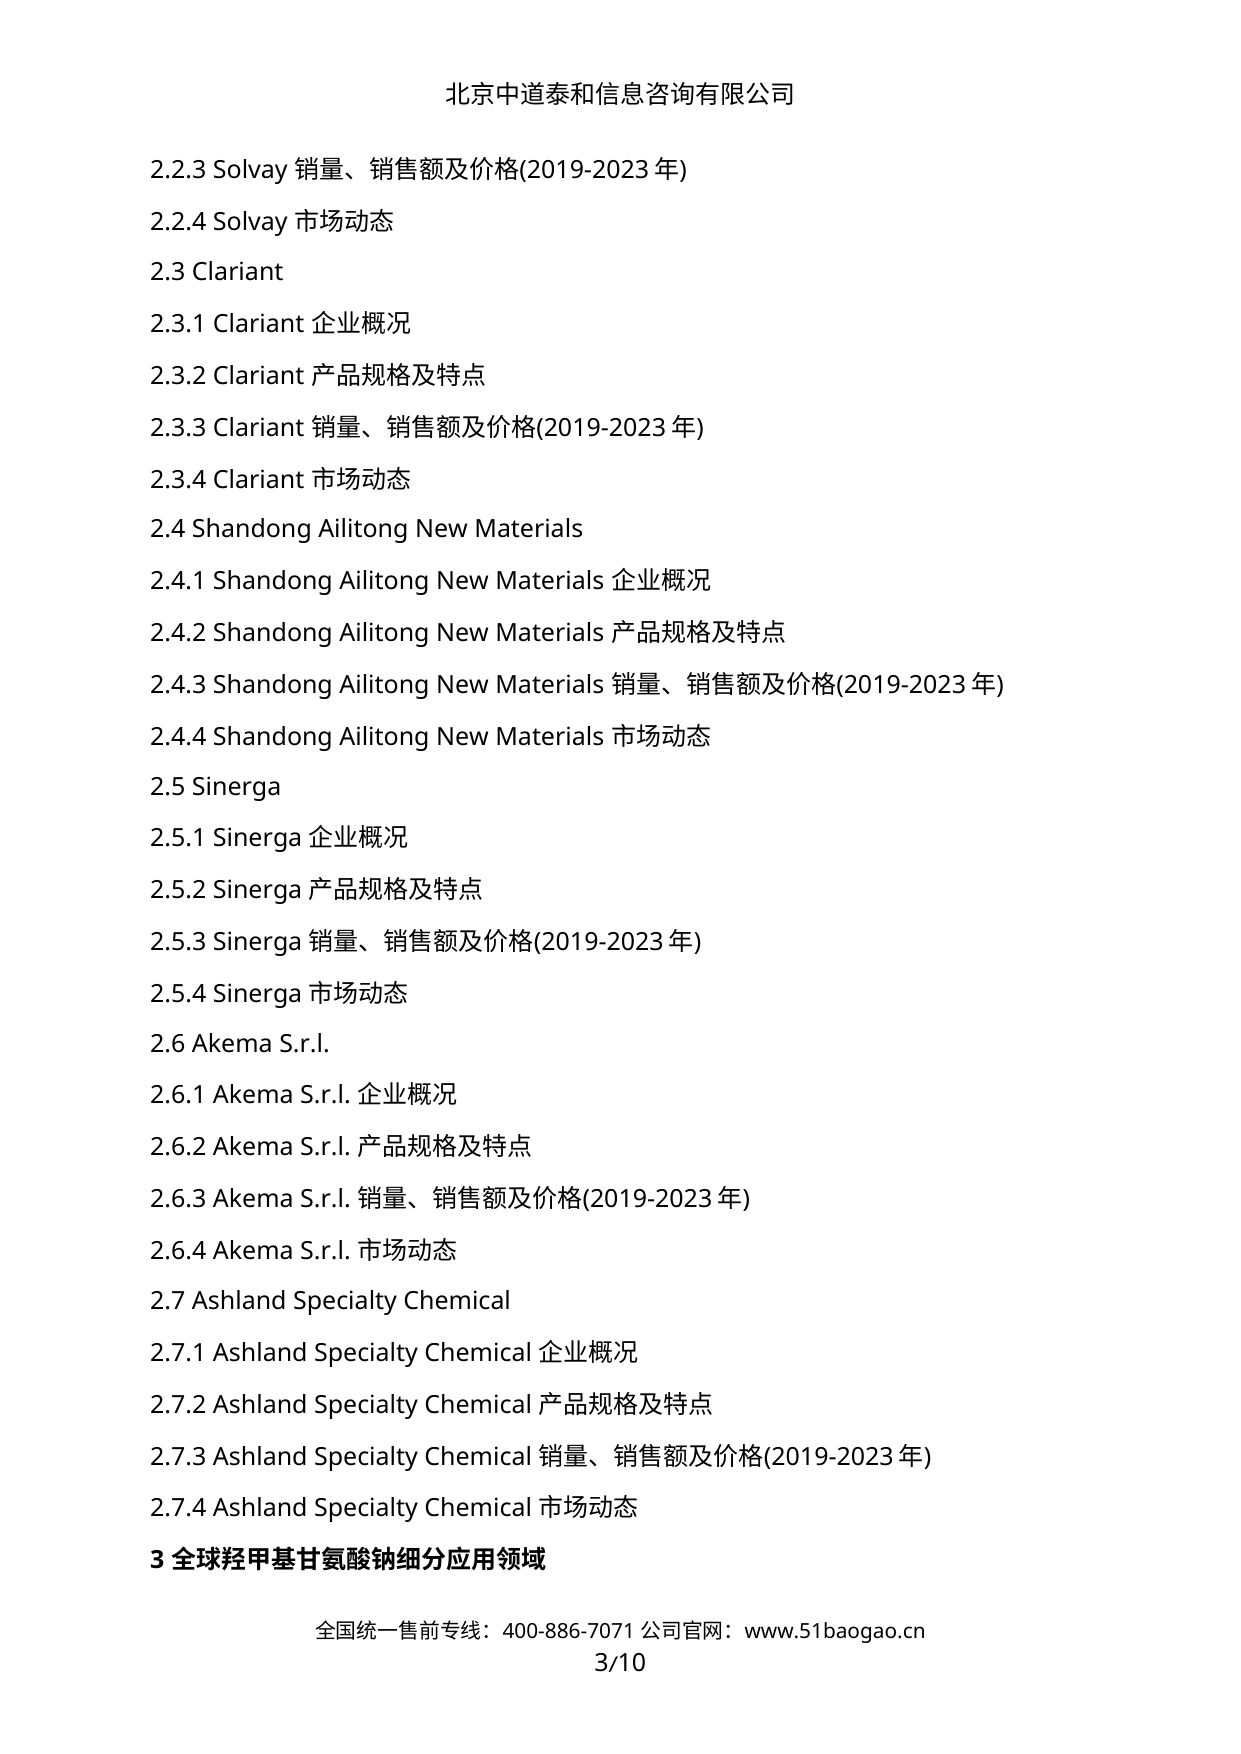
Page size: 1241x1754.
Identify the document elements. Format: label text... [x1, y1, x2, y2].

text 2.4.1 Shandong Ailitong New Materials 企业概况 [150, 561, 1090, 597]
text 2.4.4 Shandong Ailitong New Materials 市场动态 [150, 716, 1090, 752]
text 2.2.3 Solvay 销量、销售额及价格(2019-2023年) [150, 150, 1090, 186]
text 2.4.2 Shandong Ailitong New Materials 产品规格及特点 [150, 612, 1090, 649]
text 2.6.3 Akema S.r.l. 销量、销售额及价格(2019-2023年) [150, 1179, 1090, 1215]
text 2.3 Clariant [150, 254, 1090, 288]
text 2.6.4 Akema S.r.l. 市场动态 [150, 1231, 1090, 1267]
text 3 全球羟甲基甘氨酸钠细分应用领域 [150, 1540, 1090, 1576]
text 2.3.1 Clariant 企业概况 [150, 303, 1090, 340]
text 2.3.3 Clariant 销量、销售额及价格(2019-2023年) [150, 407, 1090, 443]
text 2.4.3 Shandong Ailitong New Materials 销量、销售额及价格(2019-2023年) [150, 664, 1090, 701]
text 2.3.4 Clariant 市场动态 [150, 459, 1090, 495]
text 2.6 Akema S.r.l. [150, 1025, 1090, 1059]
text 2.4 Shandong Ailitong New Materials [150, 511, 1090, 545]
text 2.5.3 Sinerga 销量、销售额及价格(2019-2023年) [150, 922, 1090, 958]
text 2.7.2 Ashland Specialty Chemical 产品规格及特点 [150, 1384, 1090, 1420]
text 2.7.3 Ashland Specialty Chemical 销量、销售额及价格(2019-2023年) [150, 1436, 1090, 1472]
text 2.6.2 Akema S.r.l. 产品规格及特点 [150, 1127, 1090, 1163]
text 2.5 Sinerga [150, 768, 1090, 802]
text 2.6.1 Akema S.r.l. 企业概况 [150, 1075, 1090, 1111]
text 2.5.4 Sinerga 市场动态 [150, 973, 1090, 1010]
text 2.3.2 Clariant 产品规格及特点 [150, 355, 1090, 392]
text 2.2.4 Solvay 市场动态 [150, 202, 1090, 238]
text 2.5.1 Sinerga 企业概况 [150, 818, 1090, 854]
text 2.5.2 Sinerga 产品规格及特点 [150, 870, 1090, 906]
text 2.7.4 Ashland Specialty Chemical 市场动态 [150, 1488, 1090, 1524]
text 2.7.1 Ashland Specialty Chemical 企业概况 [150, 1332, 1090, 1368]
text 2.7 Ashland Specialty Chemical [150, 1282, 1090, 1317]
